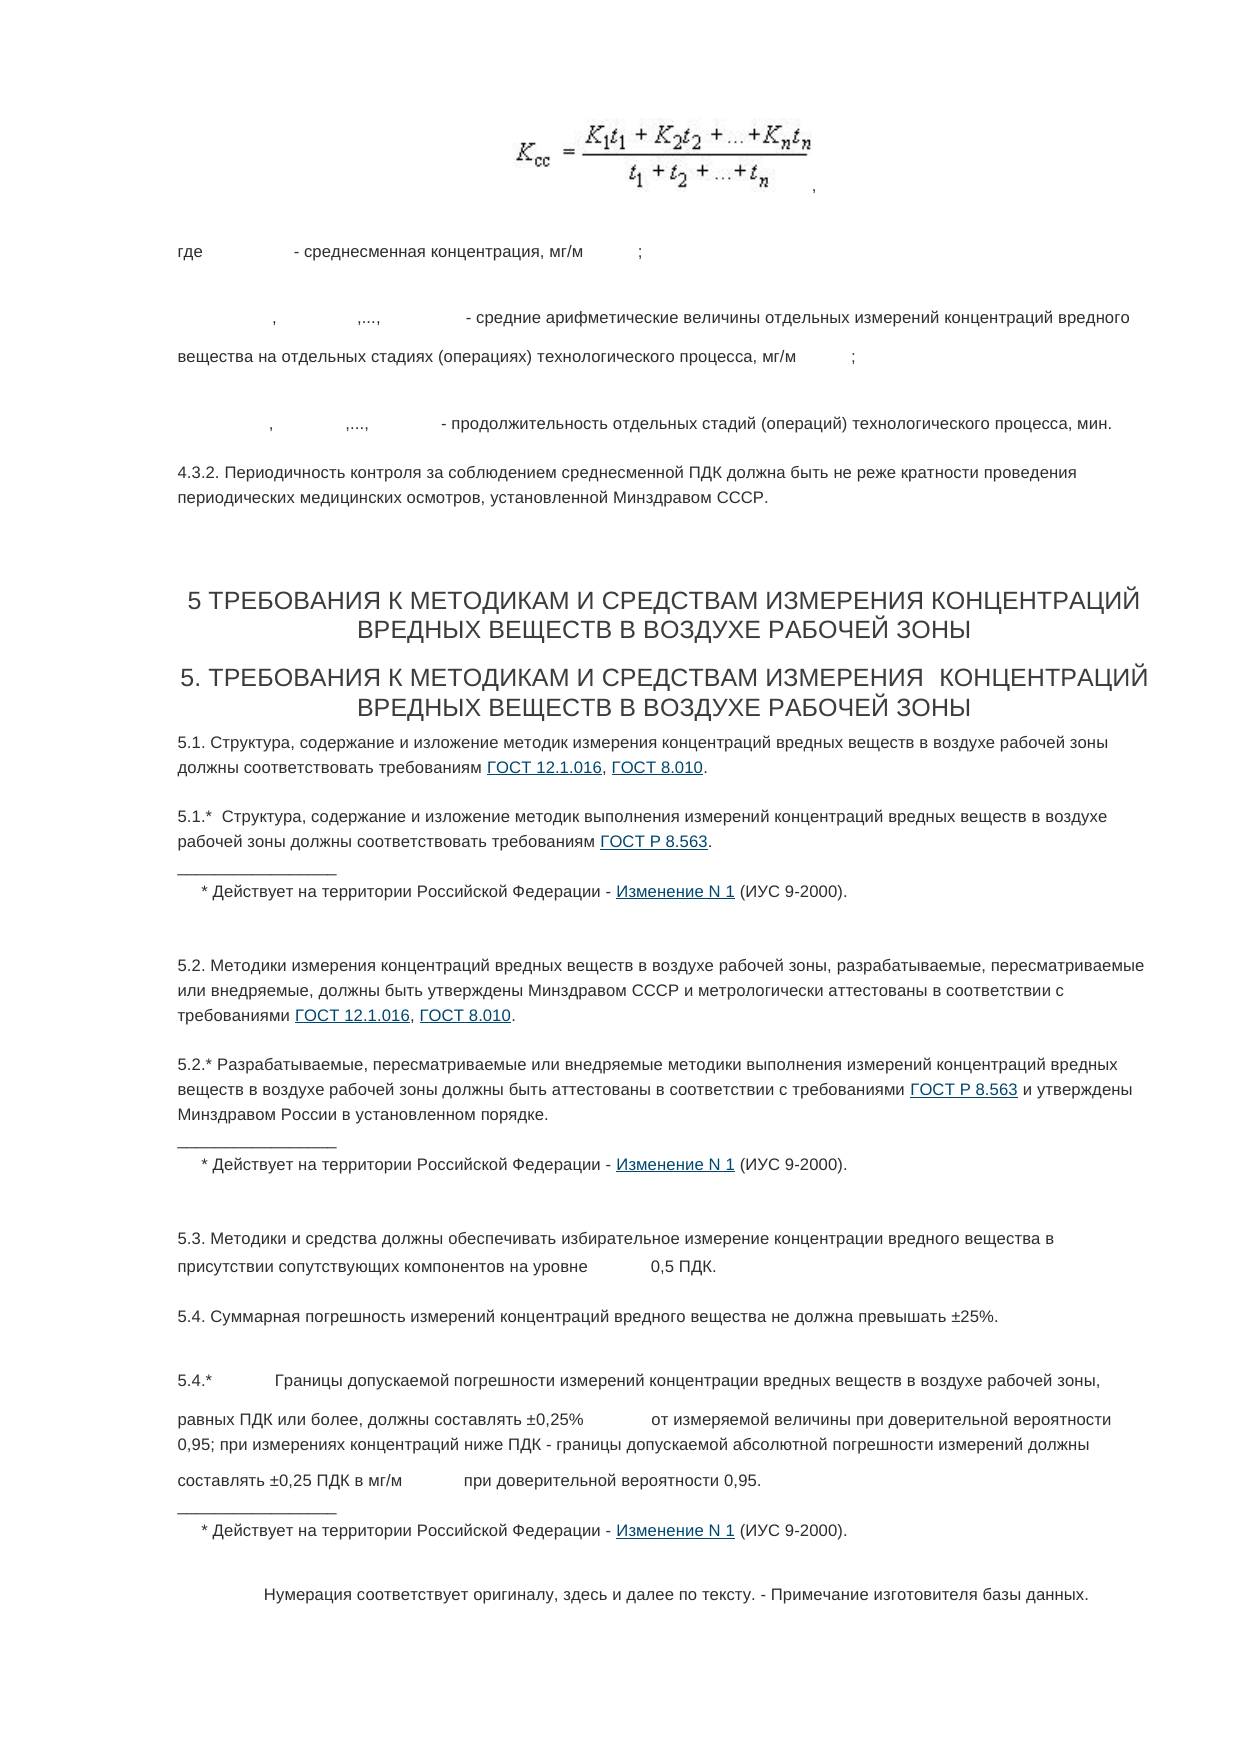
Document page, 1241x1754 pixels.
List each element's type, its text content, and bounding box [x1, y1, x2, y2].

text 5.1.* Структура, содержание и изложение методик выполнения измерений концентраций вредных веществ в воздухе рабочей зоны должны соответствовать требованиям ГОСТ Р 8.563. _________________ * Действует на территории Российской Федерации - Изменение N 1 (ИУС 9-2000). [177, 802, 1152, 950]
text где - среднесменная концентрация, мг/м; , ,..., - средние арифметические величины отдельных измерений концентраций вредного вещества на отдельных стадиях (операциях) технологического процесса, мг/м; , ,..., - продолжительность отдельных стадий (операций) технологического процесса, мин. [177, 195, 1152, 457]
text 5.2.* Разрабатываемые, пересматриваемые или внедряемые методики выполнения измерений концентраций вредных веществ в воздухе рабочей зоны должны быть аттестованы в соответствии с требованиями ГОСТ Р 8.563 и утверждены Минздравом России в установленном порядке. _________________ * Действует на территории Российской Федерации - Изменение N 1 (ИУС 9-2000). [177, 1049, 1152, 1223]
text 5 ТРЕБОВАНИЯ К МЕТОДИКАМ И СРЕДСТВАМ ИЗМЕРЕНИЯ КОНЦЕНТРАЦИЙ ВРЕДНЫХ ВЕЩЕСТВ В ВОЗДУХЕ РАБОЧЕЙ ЗОНЫ [177, 586, 1152, 644]
text 5.3. Методики и средства должны обеспечивать избирательное измерение концентрации вредного вещества в присутствии сопутствующих компонентов на уровне 0,5 ПДК. [177, 1223, 1152, 1301]
text 5.2. Методики измерения концентраций вредных веществ в воздухе рабочей зоны, разрабатываемые, пересматриваемые или внедряемые, должны быть утверждены Минздравом СССР и метрологически аттестованы в соответствии с требованиями ГОСТ 12.1.016, ГОСТ 8.010. [177, 950, 1152, 1049]
text 5. ТРЕБОВАНИЯ К МЕТОДИКАМ И СРЕДСТВАМ ИЗМЕРЕНИЯ КОНЦЕНТРАЦИЙ ВРЕДНЫХ ВЕЩЕСТВ В ВОЗДУХЕ РАБОЧЕЙ ЗОНЫ [177, 661, 1152, 721]
text 5.1. Структура, содержание и изложение методик измерения концентраций вредных веществ в воздухе рабочей зоны должны соответствовать требованиям ГОСТ 12.1.016, ГОСТ 8.010. [177, 727, 1152, 802]
text 5.4.* Границы допускаемой погрешности измерений концентрации вредных веществ в воздухе рабочей зоны, равных ПДК или более, должны составлять ±0,25% от измеряемой величины при доверительной вероятности 0,95; при измерениях концентраций ниже ПДК - границы допускаемой абсолютной погрешности измерений должны составлять ±0,25 ПДК в мг/м при доверительной вероятности 0,95. _________________ * Действует на территории Российской Федерации - Изменение N 1 (ИУС 9-2000). Нумерация соответствует оригиналу, здесь и далее по тексту. - Примечание изготовителя базы данных. [177, 1351, 1152, 1604]
text 5.4. Суммарная погрешность измерений концентраций вредного вещества не должна превышать ±25%. [177, 1301, 1152, 1351]
text 4.3.2. Периодичность контроля за соблюдением среднесменной ПДК должна быть не реже кратности проведения периодических медицинских осмотров, установленной Минздравом СССР. [177, 457, 1152, 557]
picture [512, 118, 812, 192]
